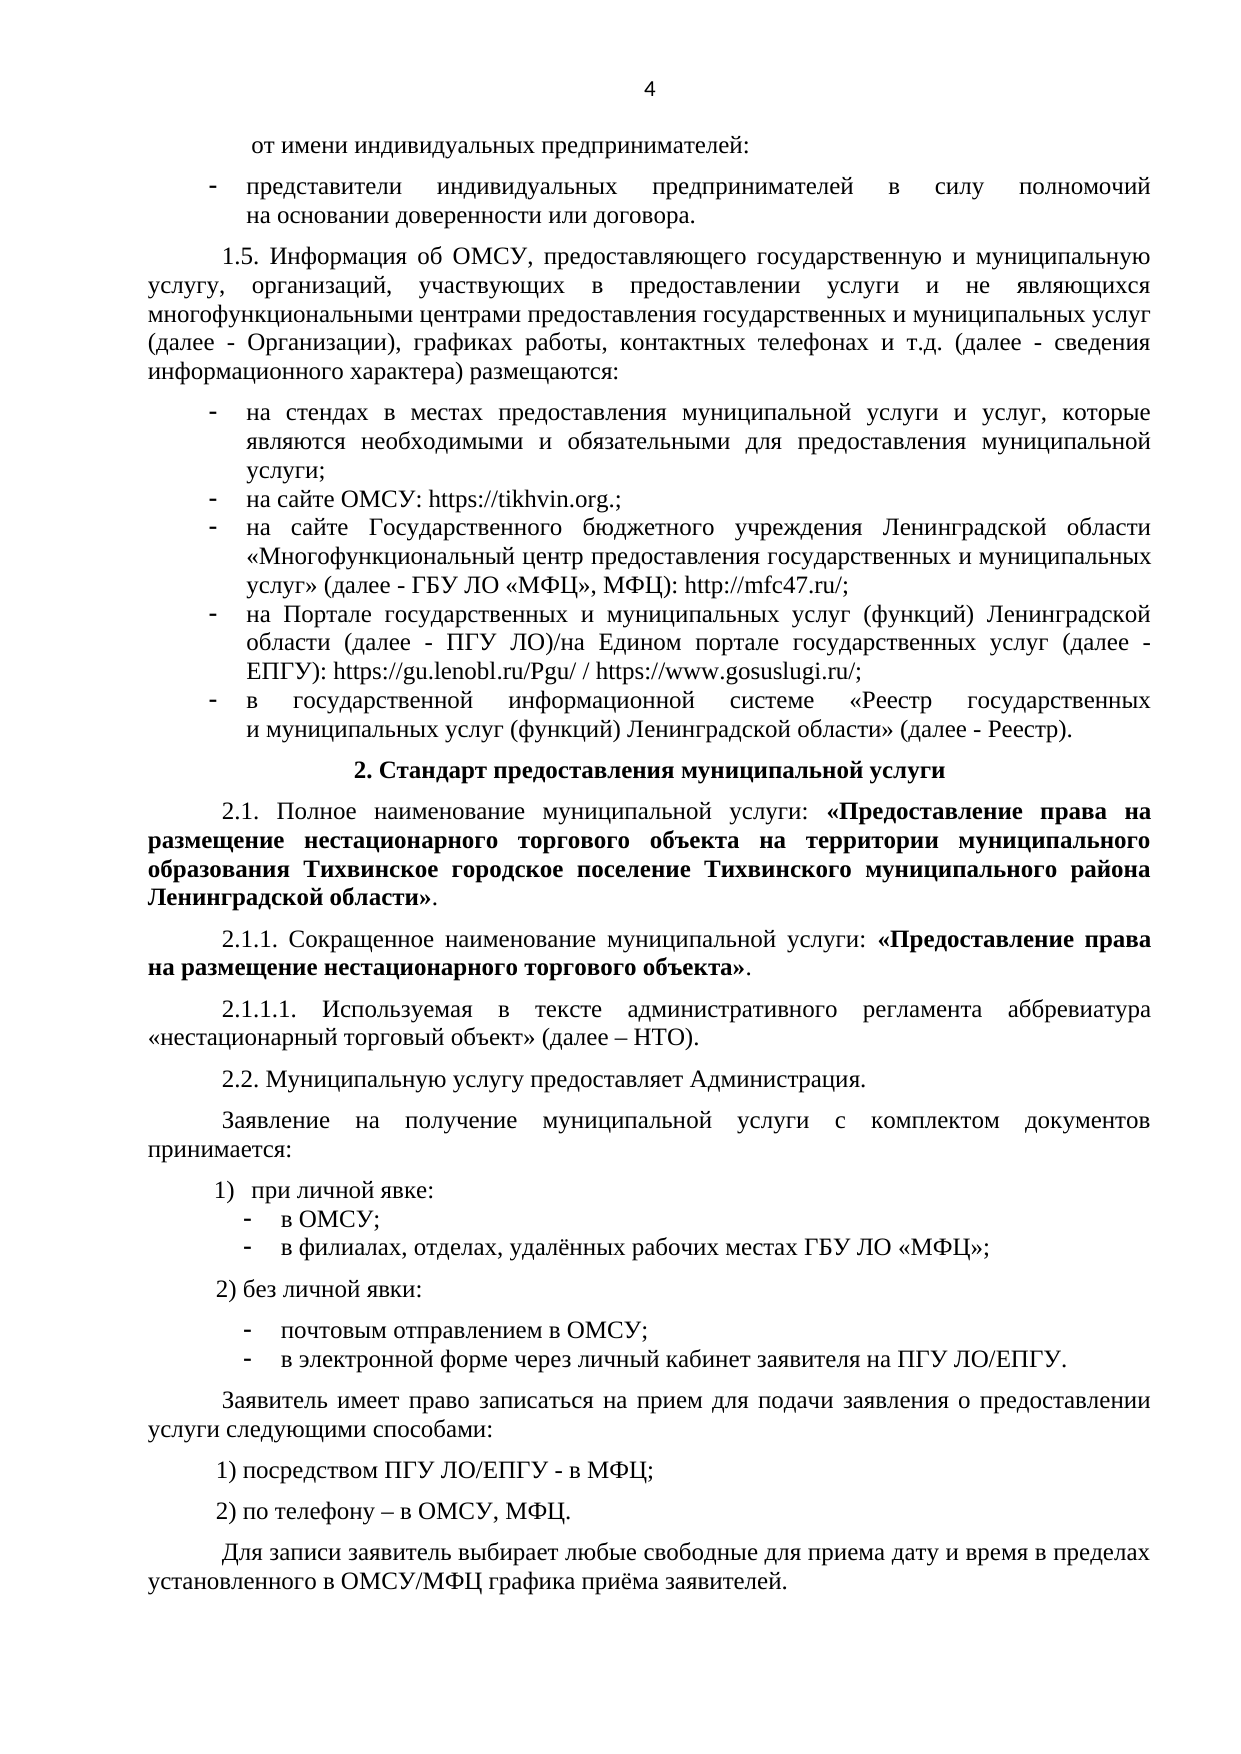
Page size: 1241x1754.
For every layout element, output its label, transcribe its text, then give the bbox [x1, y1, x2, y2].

text 2) без личной явки: [192, 1274, 1152, 1302]
text 2.1. Полное наименование муниципальной услуги: «Предоставление права на размещение нестационарного торгового объекта на территории муниципального образования Тихвинское городское поселение Тихвинского муниципального района Ленинградской области». [148, 796, 1152, 911]
list в электронной форме через личный кабинет заявителя на ПГУ ЛО/ЕПГУ. [243, 1344, 1152, 1372]
list в ОМСУ; [243, 1204, 1152, 1232]
list в государственной информационной системе «Реестр государственных и муниципальных услуг (функций) Ленинградской области» (далее - Реестр). [209, 685, 1152, 742]
text Заявление на получение муниципальной услуги с комплектом документов принимается: [148, 1105, 1152, 1162]
text Заявитель имеет право записаться на прием для подачи заявления о предоставлении услуги следующими способами: [148, 1385, 1152, 1442]
list на Портале государственных и муниципальных услуг (функций) Ленинградской области (далее - ПГУ ЛО)/на Едином портале государственных услуг (далее - ЕПГУ): https://gu.lenobl.ru/Pgu/ / https://www.gosuslugi.ru/; [209, 599, 1152, 685]
list представители индивидуальных предпринимателей в силу полномочий на основании доверенности или договора. [209, 171, 1152, 229]
list на сайте ОМСУ: https://tikhvin.org.; [209, 484, 1152, 512]
list при личной явке: [214, 1175, 1152, 1204]
text 2. Стандарт предоставления муниципальной услуги [148, 755, 1152, 784]
text 1.5. Информация об ОМСУ, предоставляющего государственную и муниципальную услугу, организаций, участвующих в предоставлении услуги и не являющихся многофункциональными центрами предоставления государственных и муниципальных услуг (далее - Организации), графиках работы, контактных телефонах и т.д. (далее - сведения информационного характера) размещаются: [148, 241, 1152, 385]
list почтовым отправлением в ОМСУ; [243, 1315, 1152, 1344]
text Для записи заявитель выбирает любые свободные для приема дату и время в пределах установленного в ОМСУ/МФЦ графика приёма заявителей. [148, 1537, 1152, 1595]
text 1) посредством ПГУ ЛО/ЕПГУ - в МФЦ; [192, 1455, 1152, 1484]
text от имени индивидуальных предпринимателей: [251, 130, 1152, 159]
list на стендах в местах предоставления муниципальной услуги и услуг, которые являются необходимыми и обязательными для предоставления муниципальной услуги; [209, 397, 1152, 484]
text 2) по телефону – в ОМСУ, МФЦ. [192, 1496, 1152, 1525]
text 2.1.1. Сокращенное наименование муниципальной услуги: «Предоставление права на размещение нестационарного торгового объекта». [148, 924, 1152, 981]
list на сайте Государственного бюджетного учреждения Ленинградской области «Многофункциональный центр предоставления государственных и муниципальных услуг» (далее - ГБУ ЛО «МФЦ», МФЦ): http://mfc47.ru/; [209, 512, 1152, 599]
list в филиалах, отделах, удалённых рабочих местах ГБУ ЛО «МФЦ»; [243, 1232, 1152, 1261]
text 2.2. Муниципальную услугу предоставляет Администрация. [148, 1064, 1152, 1092]
text 2.1.1.1. Используемая в тексте административного регламента аббревиатура «нестационарный торговый объект» (далее – НТО). [148, 994, 1152, 1051]
